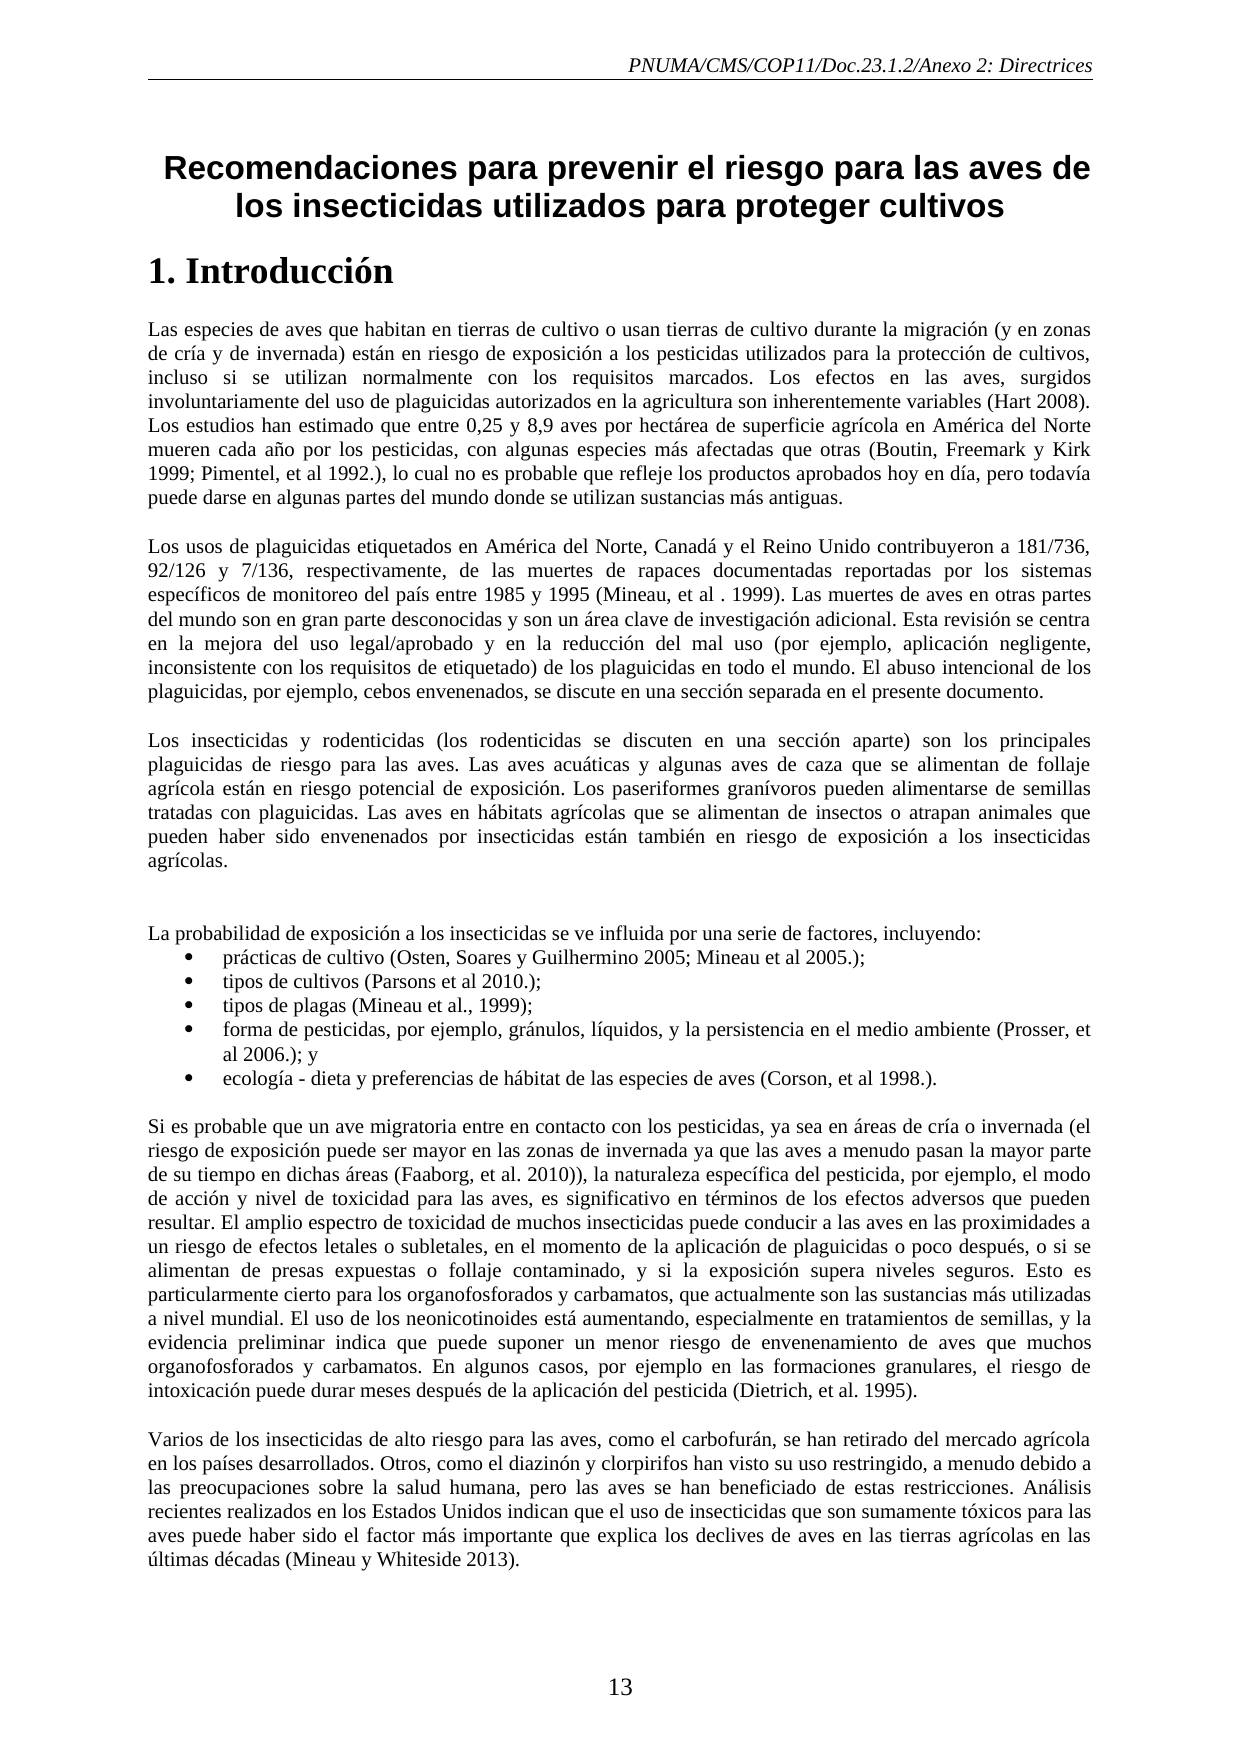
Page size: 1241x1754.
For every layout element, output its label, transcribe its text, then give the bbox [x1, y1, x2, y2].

text Recomendaciones para prevenir el riesgo para las aves de los insecticidas utilizados para proteger cultivos [148, 148, 1092, 224]
text Si es probable que un ave migratoria entre en contacto con los pesticidas, ya sea en áreas de cría o invernada (el riesgo de exposición puede ser mayor en las zonas de invernada ya que las aves a menudo pasan la mayor parte de su tiempo en dichas áreas (Faaborg, et al. 2010)), la naturaleza específica del pesticida, por ejemplo, el modo de acción y nivel de toxicidad para las aves, es significativo en términos de los efectos adversos que pueden resultar. El amplio espectro de toxicidad de muchos insecticidas puede conducir a las aves en las proximidades a un riesgo de efectos letales o subletales, en el momento de la aplicación de plaguicidas o poco después, o si se alimentan de presas expuestas o follaje contaminado, y si la exposición supera niveles seguros. Esto es particularmente cierto para los organofosforados y carbamatos, que actualmente son las sustancias más utilizadas a nivel mundial. El uso de los neonicotinoides está aumentando, especialmente en tratamientos de semillas, y la evidencia preliminar indica que puede suponer un menor riesgo de envenenamiento de aves que muchos organofosforados y carbamatos. En algunos casos, por ejemplo en las formaciones granulares, el riesgo de intoxicación puede durar meses después de la aplicación del pesticida (Dietrich, et al. 1995). [148, 1114, 1092, 1402]
text Varios de los insecticidas de alto riesgo para las aves, como el carbofurán, se han retirado del mercado agrícola en los países desarrollados. Otros, como el diazinón y clorpirifos han visto su uso restringido, a menudo debido a las preocupaciones sobre la salud humana, pero las aves se han beneficiado de estas restricciones. Análisis recientes realizados en los Estados Unidos indican que el uso de insecticidas que son sumamente tóxicos para las aves puede haber sido el factor más importante que explica los declives de aves en las tierras agrícolas en las últimas décadas (Mineau y Whiteside 2013). [148, 1426, 1092, 1571]
text Las especies de aves que habitan en tierras de cultivo o usan tierras de cultivo durante la migración (y en zonas de cría y de invernada) están en riesgo de exposición a los pesticidas utilizados para la protección de cultivos, incluso si se utilizan normalmente con los requisitos marcados. Los efectos en las aves, surgidos involuntariamente del uso de plaguicidas autorizados en la agricultura son inherentemente variables (Hart 2008). Los estudios han estimado que entre 0,25 y 8,9 aves por hectárea de superficie agrícola en América del Norte mueren cada año por los pesticidas, con algunas especies más afectadas que otras (Boutin, Freemark y Kirk 1999; Pimentel, et al 1992.), lo cual no es probable que refleje los productos aprobados hoy en día, pero todavía puede darse en algunas partes del mundo donde se utilizan sustancias más antiguas. [148, 317, 1092, 509]
text Los usos de plaguicidas etiquetados en América del Norte, Canadá y el Reino Unido contribuyeron a 181/736, 92/126 y 7/136, respectivamente, de las muertes de rapaces documentadas reportadas por los sistemas específicos de monitoreo del país entre 1985 y 1995 (Mineau, et al . 1999). Las muertes de aves en otras partes del mundo son en gran parte desconocidas y son un área clave de investigación adicional. Esta revisión se centra en la mejora del uso legal/aprobado y en la reducción del mal uso (por ejemplo, aplicación negligente, inconsistente con los requisitos de etiquetado) de los plaguicidas en todo el mundo. El abuso intencional de los plaguicidas, por ejemplo, cebos envenenados, se discute en una sección separada en el presente documento. [148, 534, 1092, 703]
list prácticas de cultivo (Osten, Soares y Guilhermino 2005; Mineau et al 2005.); [185, 945, 1092, 969]
list tipos de plagas (Mineau et al., 1999); [185, 993, 1092, 1017]
text Los insecticidas y rodenticidas (los rodenticidas se discuten en una sección aparte) son los principales plaguicidas de riesgo para las aves. Las aves acuáticas y algunas aves de caza que se alimentan de follaje agrícola están en riesgo potencial de exposición. Los paseriformes granívoros pueden alimentarse de semillas tratadas con plaguicidas. Las aves en hábitats agrícolas que se alimentan de insectos o atrapan animales que pueden haber sido envenenados por insecticidas están también en riesgo de exposición a los insecticidas agrícolas. [148, 728, 1092, 872]
text La probabilidad de exposición a los insecticidas se ve influida por una serie de factores, incluyendo: [148, 921, 1092, 945]
list forma de pesticidas, por ejemplo, gránulos, líquidos, y la persistencia en el medio ambiente (Prosser, et al 2006.); y [185, 1017, 1092, 1066]
list ecología - dieta y preferencias de hábitat de las especies de aves (Corson, et al 1998.). [185, 1066, 1092, 1089]
list tipos de cultivos (Parsons et al 2010.); [185, 969, 1092, 993]
list Introducción [148, 249, 1092, 292]
